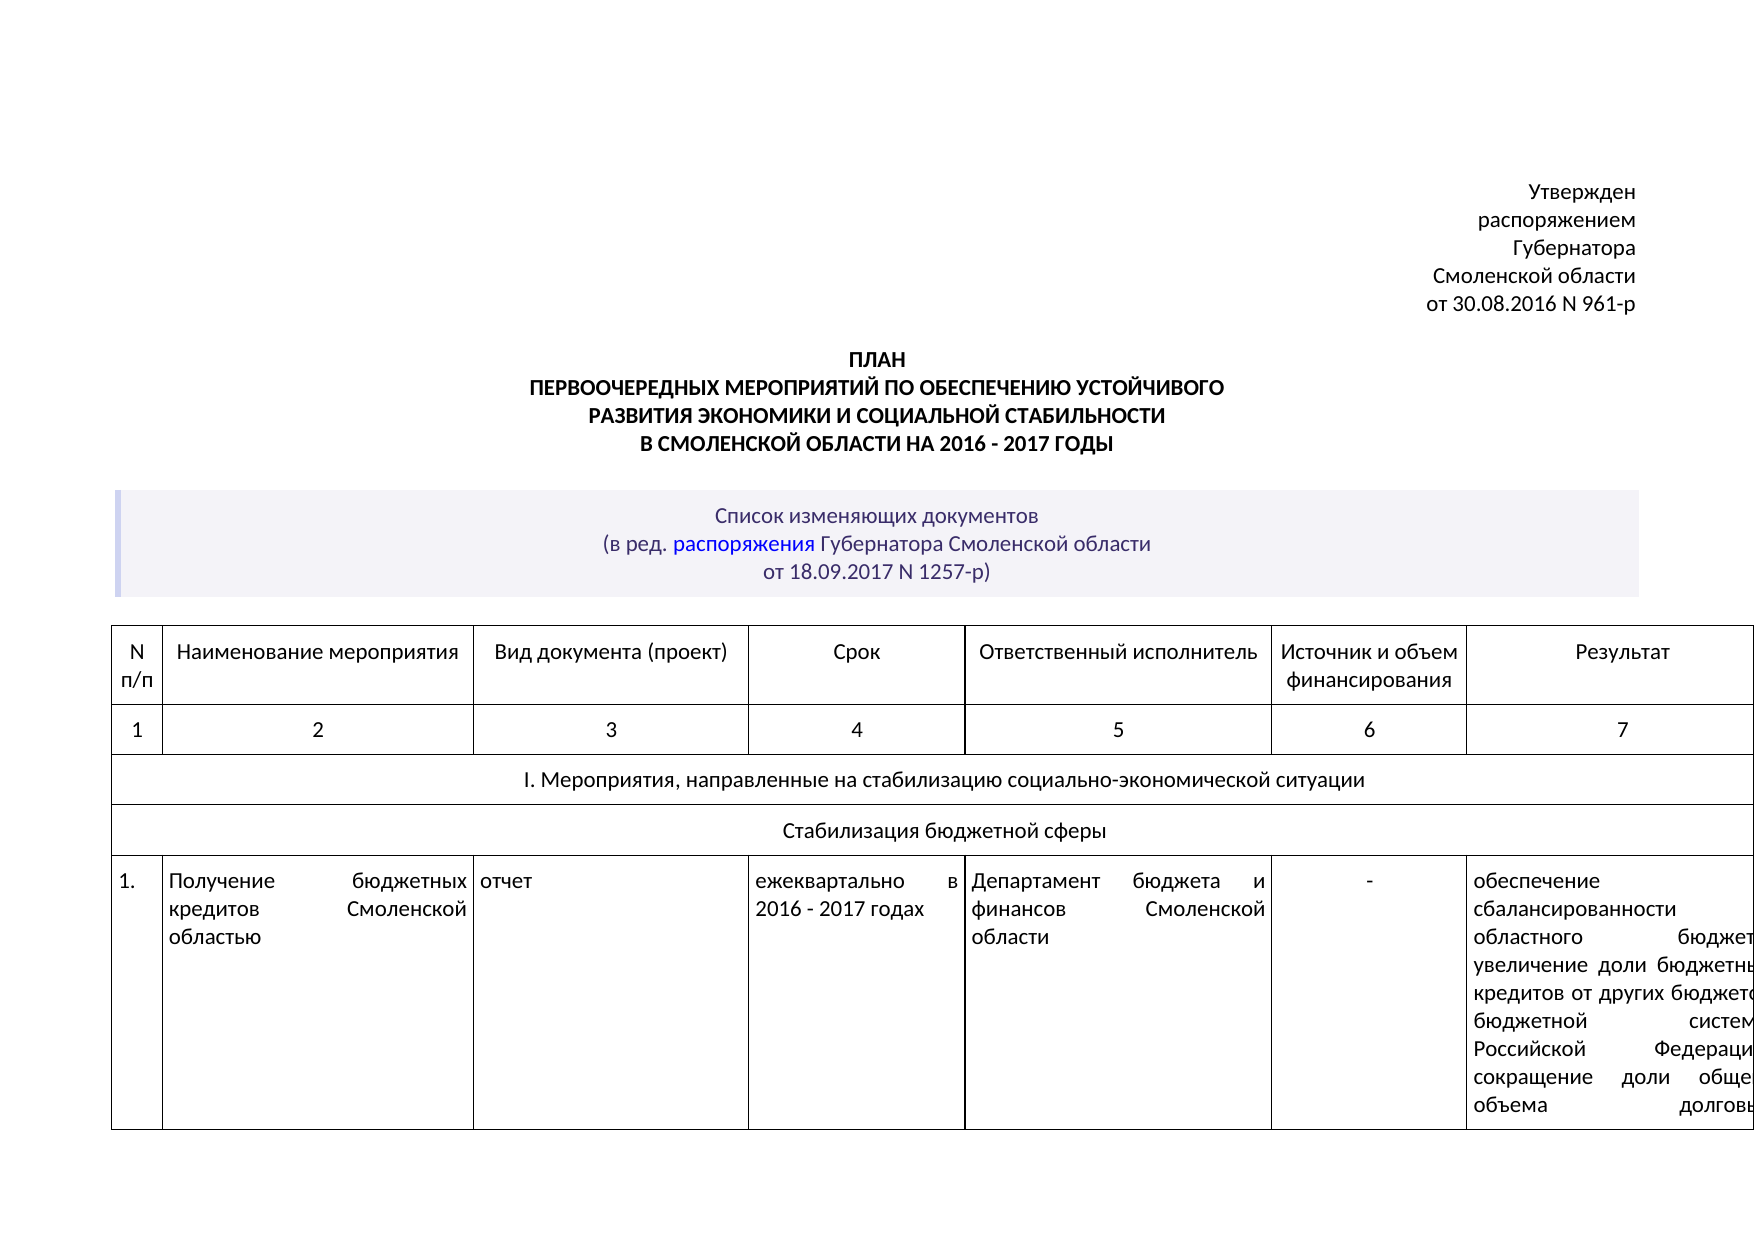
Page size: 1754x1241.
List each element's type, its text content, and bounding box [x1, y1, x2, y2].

table_header Вид документа (проект) [474, 626, 748, 704]
table_cell Стабилизация бюджетной сферы [112, 805, 1753, 854]
table_cell 6 [1272, 705, 1466, 754]
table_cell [749, 856, 964, 1129]
text от 30.08.2016 N 961-р [118, 289, 1636, 317]
table_cell отчет [474, 856, 748, 1129]
text Утвержден [118, 177, 1636, 205]
table_cell 4 [749, 705, 964, 754]
table_cell 5 [966, 705, 1271, 754]
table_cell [163, 856, 473, 1129]
text Губернатора [118, 233, 1636, 261]
text распоряжением [118, 205, 1636, 233]
table_cell I. Мероприятия, направленные на стабилизацию социально-экономической ситуации [112, 755, 1753, 804]
title ПЛАН [118, 345, 1636, 373]
table_cell - [1272, 856, 1466, 1129]
table_header Срок [749, 626, 964, 704]
table_header Результат [1467, 626, 1753, 704]
table_header Наименование мероприятия [163, 626, 473, 704]
title РАЗВИТИЯ ЭКОНОМИКИ И СОЦИАЛЬНОЙ СТАБИЛЬНОСТИ [118, 401, 1636, 429]
table_header Ответственный исполнитель [966, 626, 1271, 704]
table_cell 2 [163, 705, 473, 754]
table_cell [966, 856, 1271, 1129]
table_cell 1. [112, 856, 162, 1129]
table_header Список изменяющих документов (в ред. распоряжения Губернатора Смоленской области от 18.09.2017 N 1257-р) [121, 490, 1633, 597]
table_cell 7 [1467, 705, 1753, 754]
text Смоленской области [118, 261, 1636, 289]
table_cell 1 [112, 705, 162, 754]
title ПЕРВООЧЕРЕДНЫХ МЕРОПРИЯТИЙ ПО ОБЕСПЕЧЕНИЮ УСТОЙЧИВОГО [118, 373, 1636, 401]
table_header Источник и объем финансирования [1272, 626, 1466, 704]
title В СМОЛЕНСКОЙ ОБЛАСТИ НА 2016 - 2017 ГОДЫ [118, 429, 1636, 457]
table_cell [1467, 856, 1753, 1129]
table_cell 3 [474, 705, 748, 754]
table_header N п/п [112, 626, 162, 704]
